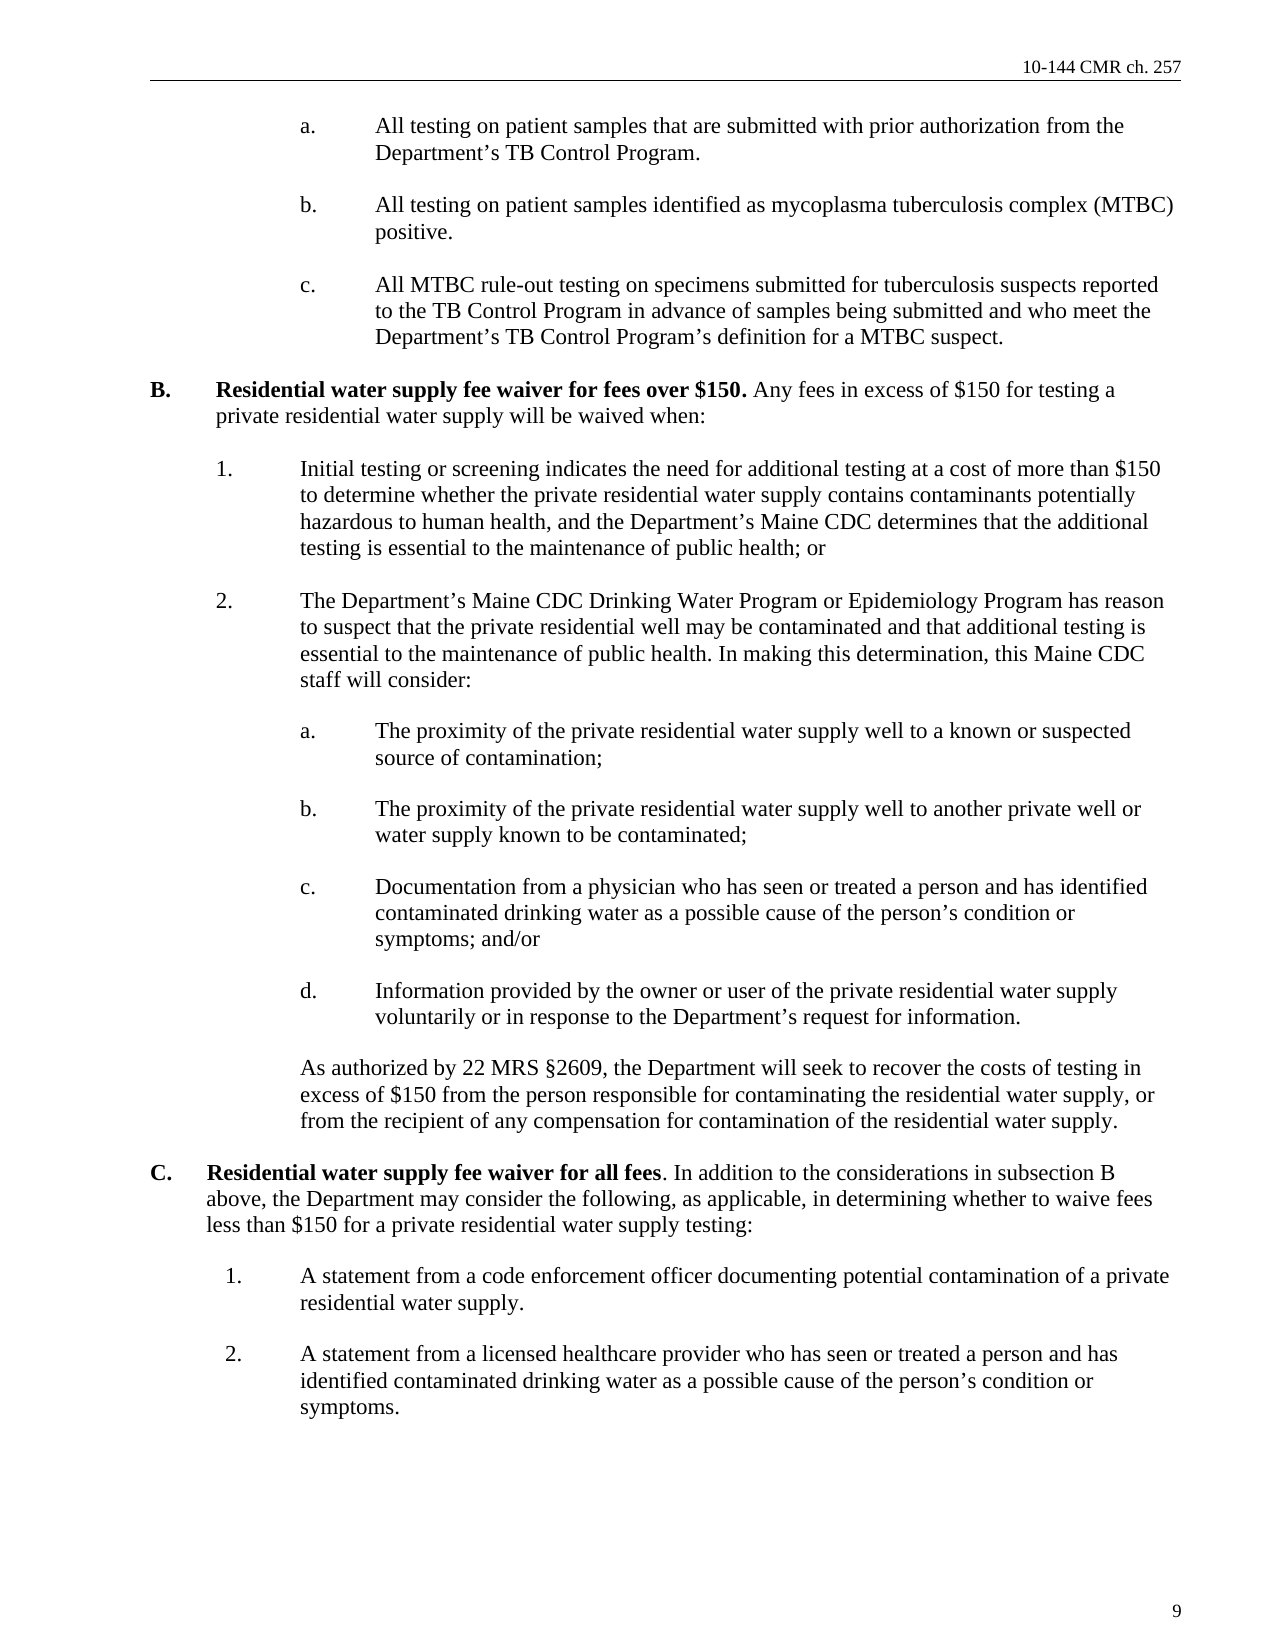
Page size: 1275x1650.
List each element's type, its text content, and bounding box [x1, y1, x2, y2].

text c. Documentation from a physician who has seen or treated a person and has identified contaminated drinking water as a possible cause of the person’s condition or symptoms; and/or [300, 873, 1181, 952]
text a. The proximity of the private residential water supply well to a known or suspected source of contamination; [300, 717, 1181, 770]
text c. All MTBC rule-out testing on specimens submitted for tuberculosis suspects reported to the TB Control Program in advance of samples being submitted and who meet the Department’s TB Control Program’s definition for a MTBC suspect. [300, 271, 1181, 350]
text C. Residential water supply fee waiver for all fees. In addition to the considerations in subsection B above, the Department may consider the following, as applicable, in determining whether to waive fees less than $150 for a private residential water supply testing: [150, 1158, 1181, 1238]
text d. Information provided by the owner or user of the private residential water supply voluntarily or in response to the Department’s request for information. [300, 977, 1181, 1029]
text 1. A statement from a code enforcement officer documenting potential contamination of a private residential water supply. [225, 1263, 1181, 1315]
text B. Residential water supply fee waiver for fees over $150. Any fees in excess of $150 for testing a private residential water supply will be waived when: [150, 376, 1181, 429]
text As authorized by 22 MRS §2609, the Department will seek to recover the costs of testing in excess of $150 from the person responsible for contaminating the residential water supply, or from the recipient of any compensation for contamination of the residential water supply. [300, 1054, 1181, 1133]
list All testing on patient samples that are submitted with prior authorization from the Department’s TB Control Program. [300, 112, 1181, 165]
text b. The proximity of the private residential water supply well to another private well or water supply known to be contaminated; [300, 795, 1181, 848]
text 2. A statement from a licensed healthcare provider who has seen or treated a person and has identified contaminated drinking water as a possible cause of the person’s condition or symptoms. [225, 1340, 1181, 1419]
text 2. The Department’s Maine CDC Drinking Water Program or Epidemiology Program has reason to suspect that the private residential well may be contaminated and that additional testing is essential to the maintenance of public health. In making this determination, this Maine CDC staff will consider: [216, 587, 1181, 692]
list All testing on patient samples identified as mycoplasma tuberculosis complex (MTBC) positive. [300, 192, 1181, 244]
text 1. Initial testing or screening indicates the need for additional testing at a cost of more than $150 to determine whether the private residential water supply contains contaminants potentially hazardous to human health, and the Department’s Maine CDC determines that the additional testing is essential to the maintenance of public health; or [216, 455, 1181, 561]
